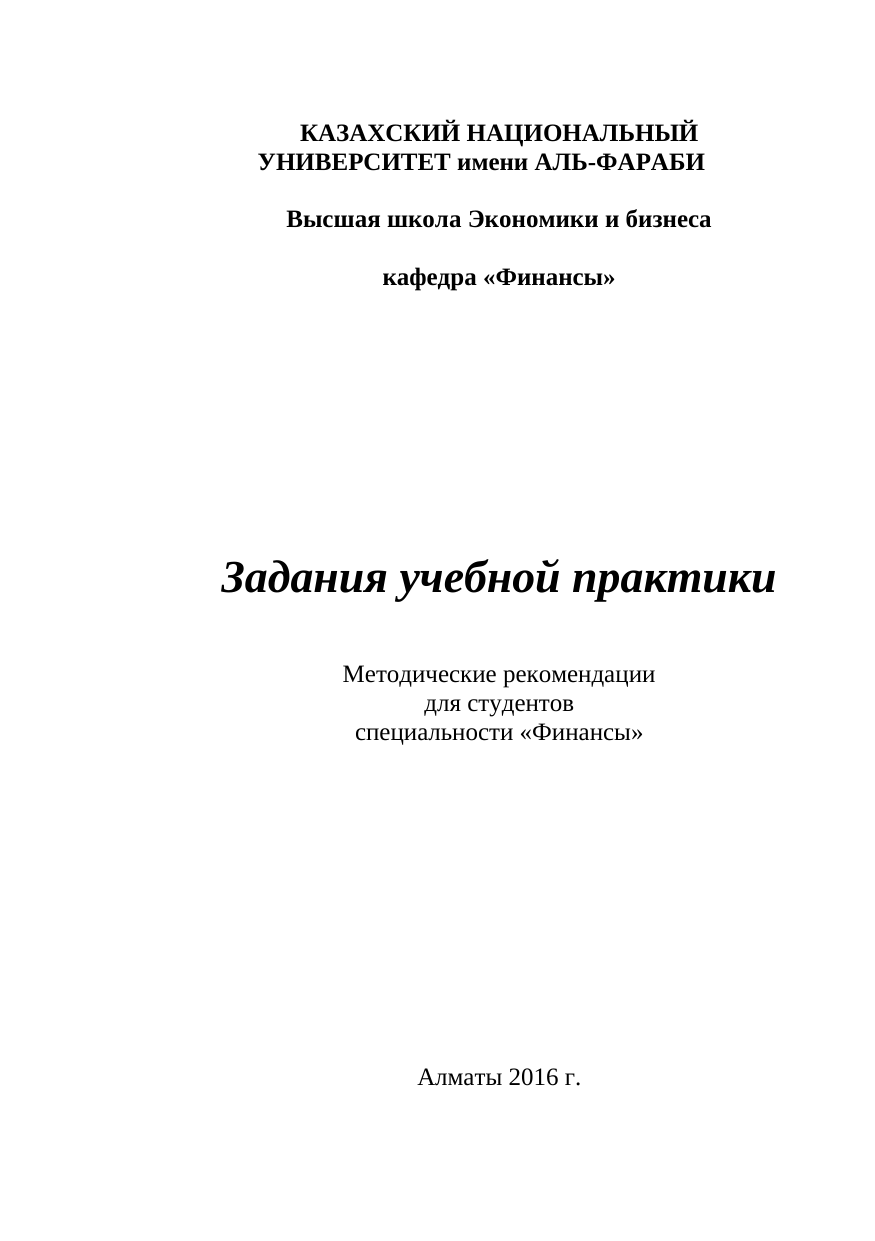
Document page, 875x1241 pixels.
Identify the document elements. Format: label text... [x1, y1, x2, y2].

text Методические рекомендации [177, 659, 785, 688]
text КАЗАХСКИЙ НАЦИОНАЛЬНЫЙ УНИВЕРСИТЕТ имени АЛЬ-ФАРАБИ [177, 118, 785, 176]
text кафедра «Финансы» [177, 262, 785, 291]
text Алматы 2016 г. [177, 1062, 785, 1091]
text Задания учебной практики [177, 549, 785, 602]
text для студентов [177, 688, 785, 717]
text специальности «Финансы» [177, 717, 785, 746]
text Высшая школа Экономики и бизнеса [177, 204, 785, 233]
